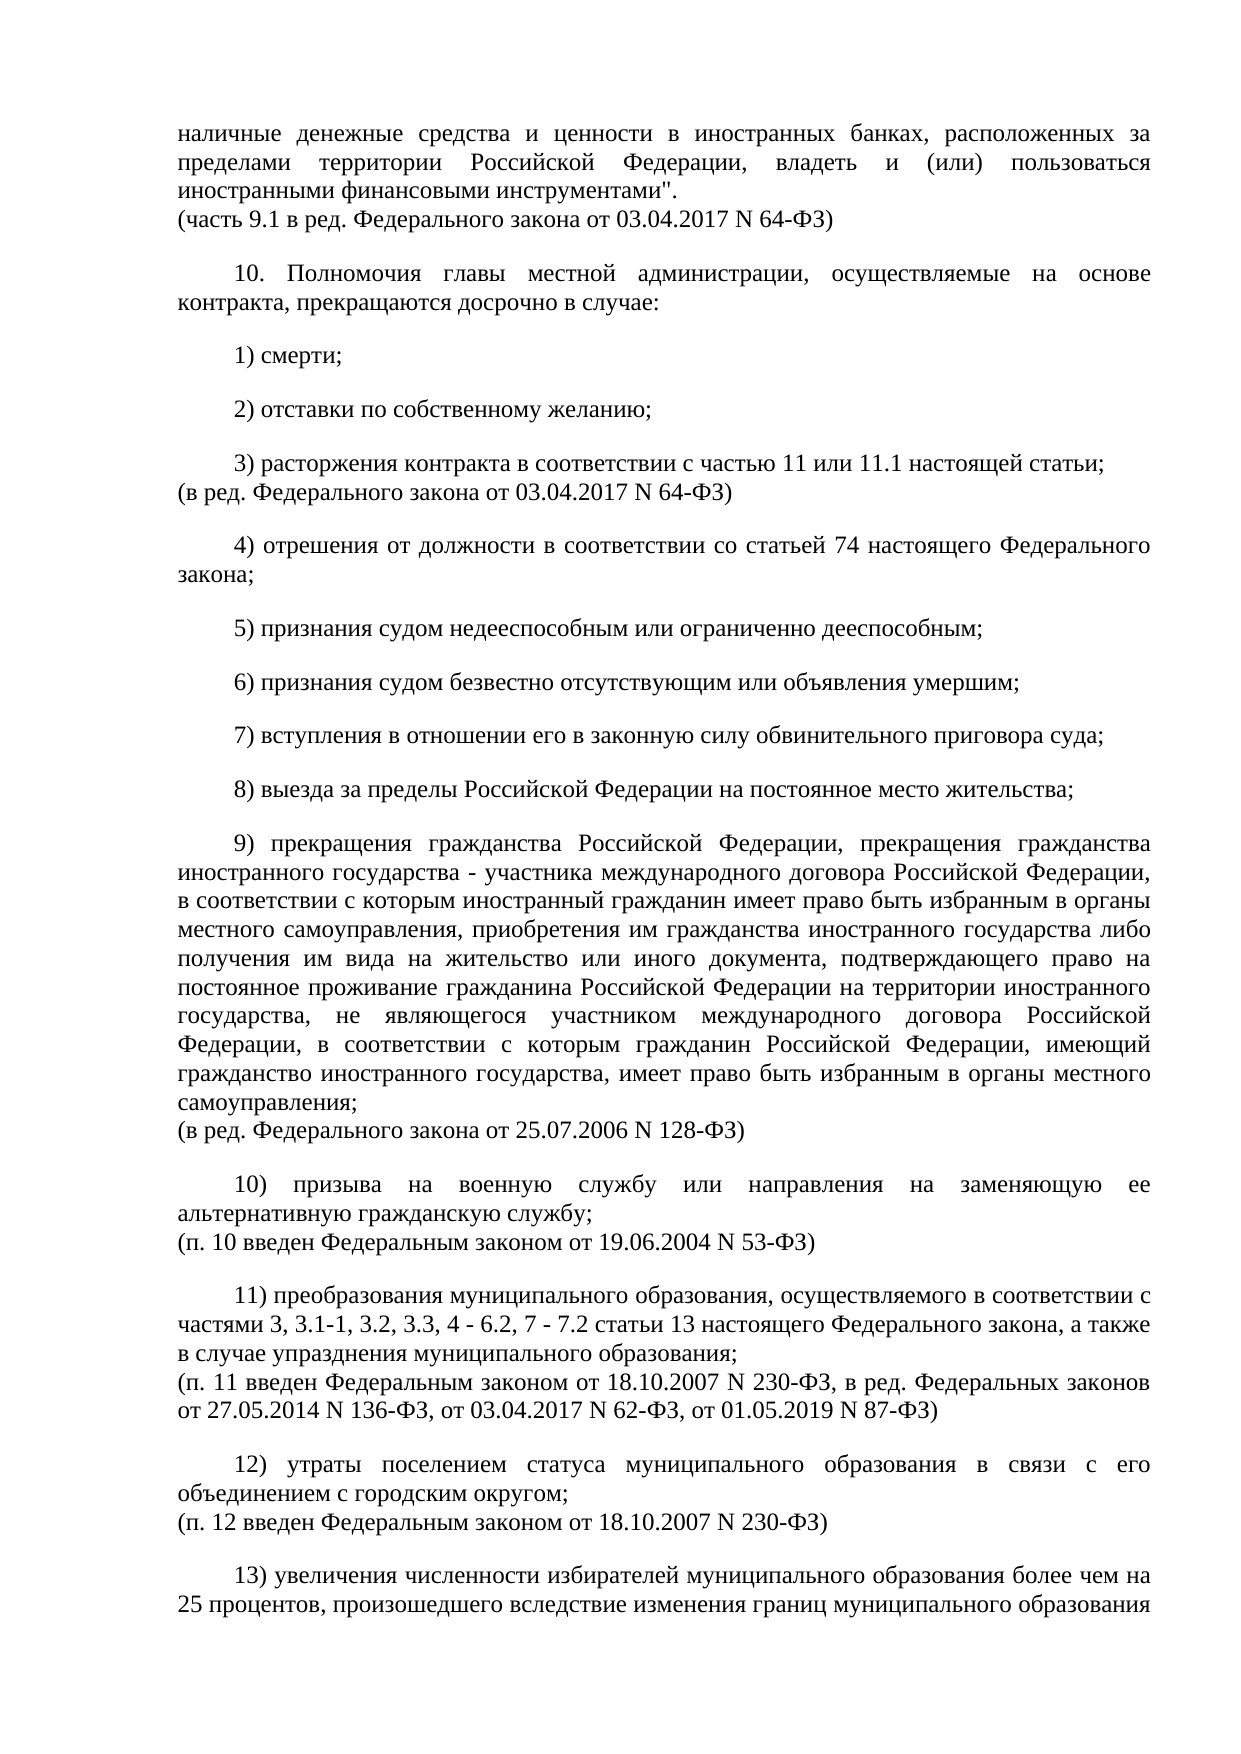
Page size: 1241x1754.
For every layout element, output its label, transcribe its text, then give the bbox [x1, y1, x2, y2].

text 12) утраты поселением статуса муниципального образования в связи с его объединением с городским округом; [177, 1449, 1152, 1507]
text (п. 10 введен Федеральным законом от 19.06.2004 N 53-ФЗ) [177, 1227, 1152, 1256]
text 6) признания судом безвестно отсутствующим или объявления умершим; [177, 667, 1152, 696]
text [177, 118, 1152, 204]
text (п. 12 введен Федеральным законом от 18.10.2007 N 230-ФЗ) [177, 1507, 1152, 1536]
text (п. 11 введен Федеральным законом от 18.10.2007 N 230-ФЗ, в ред. Федеральных законов от 27.05.2014 N 136-ФЗ, от 03.04.2017 N 62-ФЗ, от 01.05.2019 N 87-ФЗ) [177, 1367, 1152, 1424]
text 5) признания судом недееспособным или ограниченно дееспособным; [177, 613, 1152, 642]
text 10. Полномочия главы местной администрации, осуществляемые на основе контракта, прекращаются досрочно в случае: [177, 258, 1152, 316]
text 7) вступления в отношении его в законную силу обвинительного приговора суда; [177, 721, 1152, 749]
text (часть 9.1 в ред. Федерального закона от 03.04.2017 N 64-ФЗ) [177, 204, 1152, 233]
text 3) расторжения контракта в соответствии с частью 11 или 11.1 настоящей статьи; [177, 448, 1152, 477]
text 11) преобразования муниципального образования, осуществляемого в соответствии с частями 3, 3.1-1, 3.2, 3.3, 4 - 6.2, 7 - 7.2 статьи 13 настоящего Федерального закона, а также в случае упразднения муниципального образования; [177, 1281, 1152, 1367]
text 9) прекращения гражданства Российской Федерации, прекращения гражданства иностранного государства - участника международного договора Российской Федерации, в соответствии с которым иностранный гражданин имеет право быть избранным в органы местного самоуправления, приобретения им гражданства иностранного государства либо получения им вида на жительство или иного документа, подтверждающего право на постоянное проживание гражданина Российской Федерации на территории иностранного государства, не являющегося участником международного договора Российской Федерации, в соответствии с которым гражданин Российской Федерации, имеющий гражданство иностранного государства, имеет право быть избранным в органы местного самоуправления; [177, 828, 1152, 1116]
text 10) призыва на военную службу или направления на заменяющую ее альтернативную гражданскую службу; [177, 1169, 1152, 1227]
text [177, 1561, 1152, 1618]
text 2) отставки по собственному желанию; [177, 394, 1152, 423]
text 1) смерти; [177, 341, 1152, 369]
text 4) отрешения от должности в соответствии со статьей 74 настоящего Федерального закона; [177, 531, 1152, 588]
text (в ред. Федерального закона от 25.07.2006 N 128-ФЗ) [177, 1116, 1152, 1144]
text (в ред. Федерального закона от 03.04.2017 N 64-ФЗ) [177, 477, 1152, 506]
text 8) выезда за пределы Российской Федерации на постоянное место жительства; [177, 774, 1152, 803]
